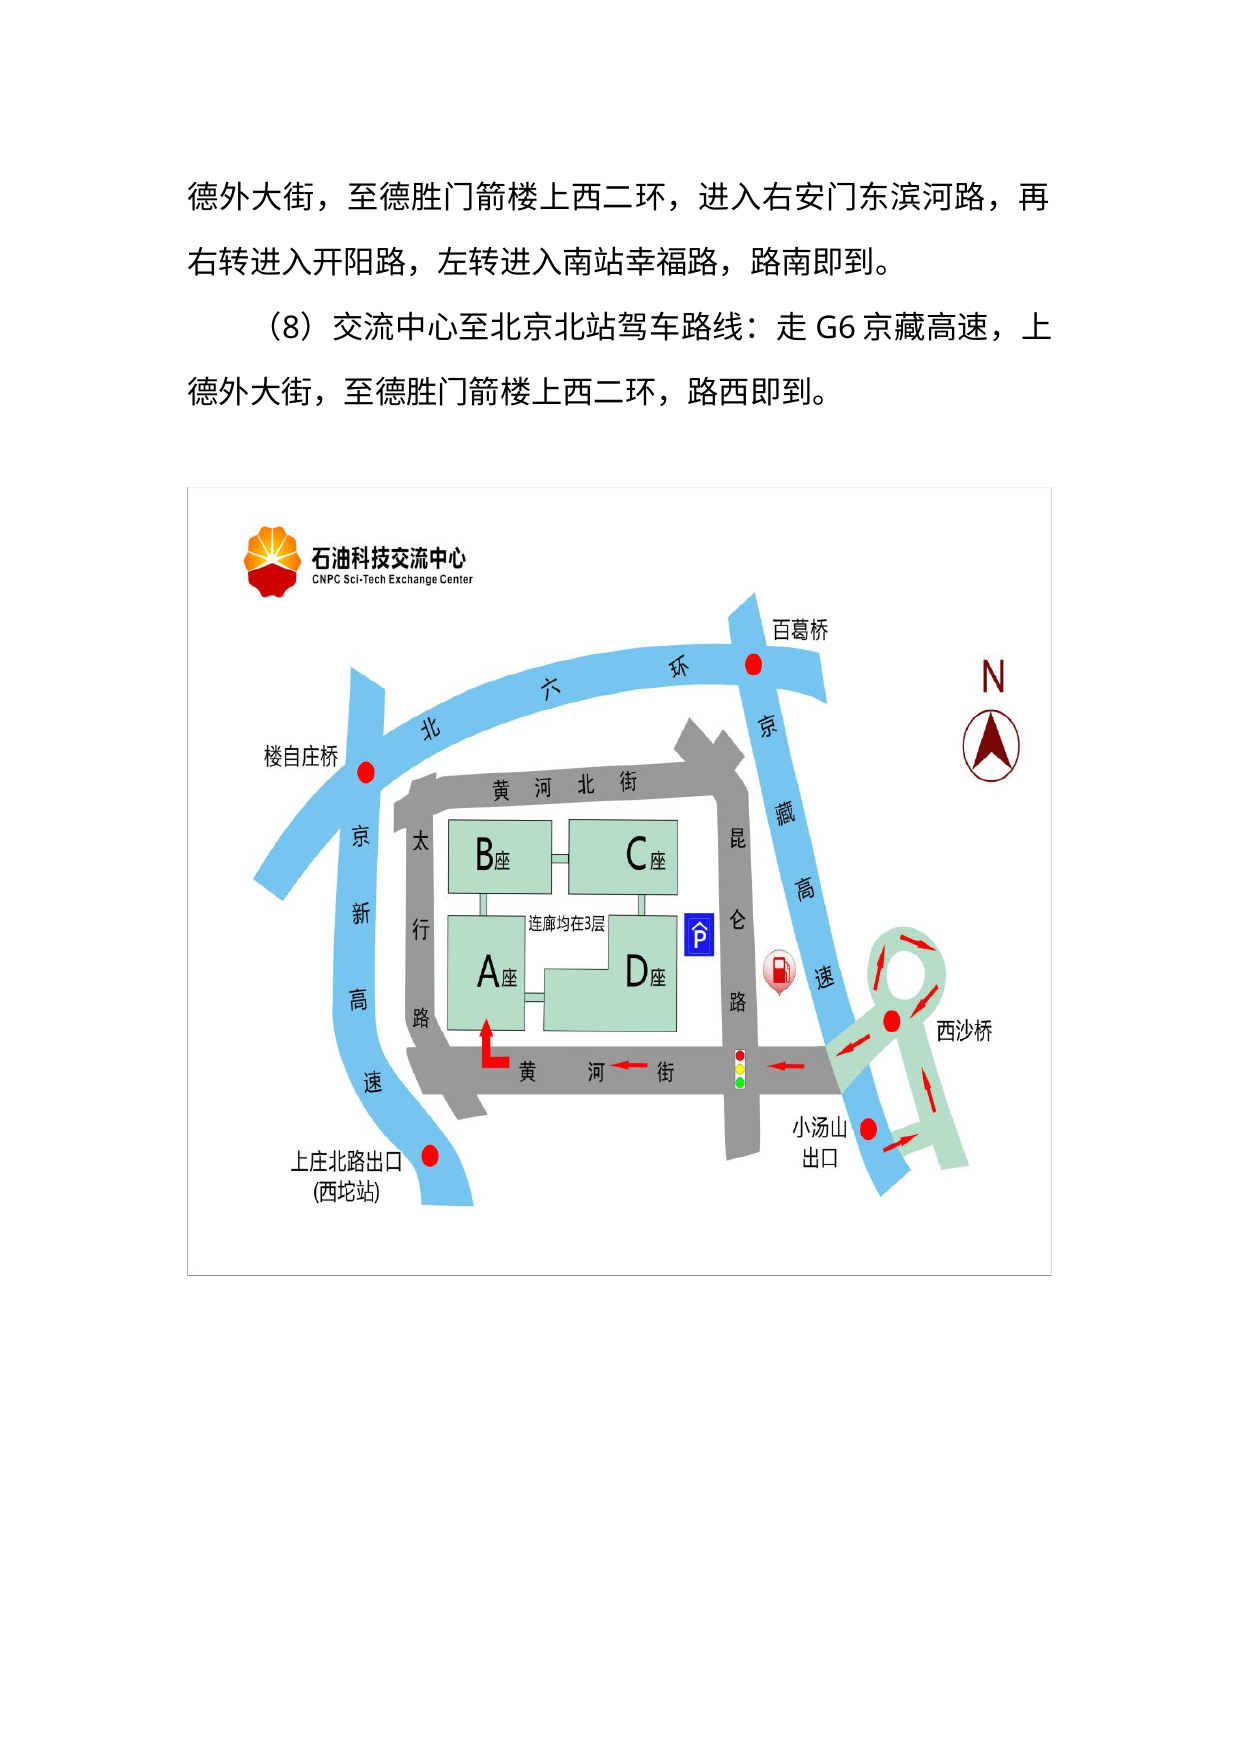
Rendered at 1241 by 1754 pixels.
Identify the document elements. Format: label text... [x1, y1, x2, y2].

picture [187, 487, 1052, 1276]
text （8）交流中心至北京北站驾车路线：走G6京藏高速，上德外大街，至德胜门箭楼上西二环，路西即到。 [187, 292, 1053, 422]
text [187, 162, 1053, 292]
